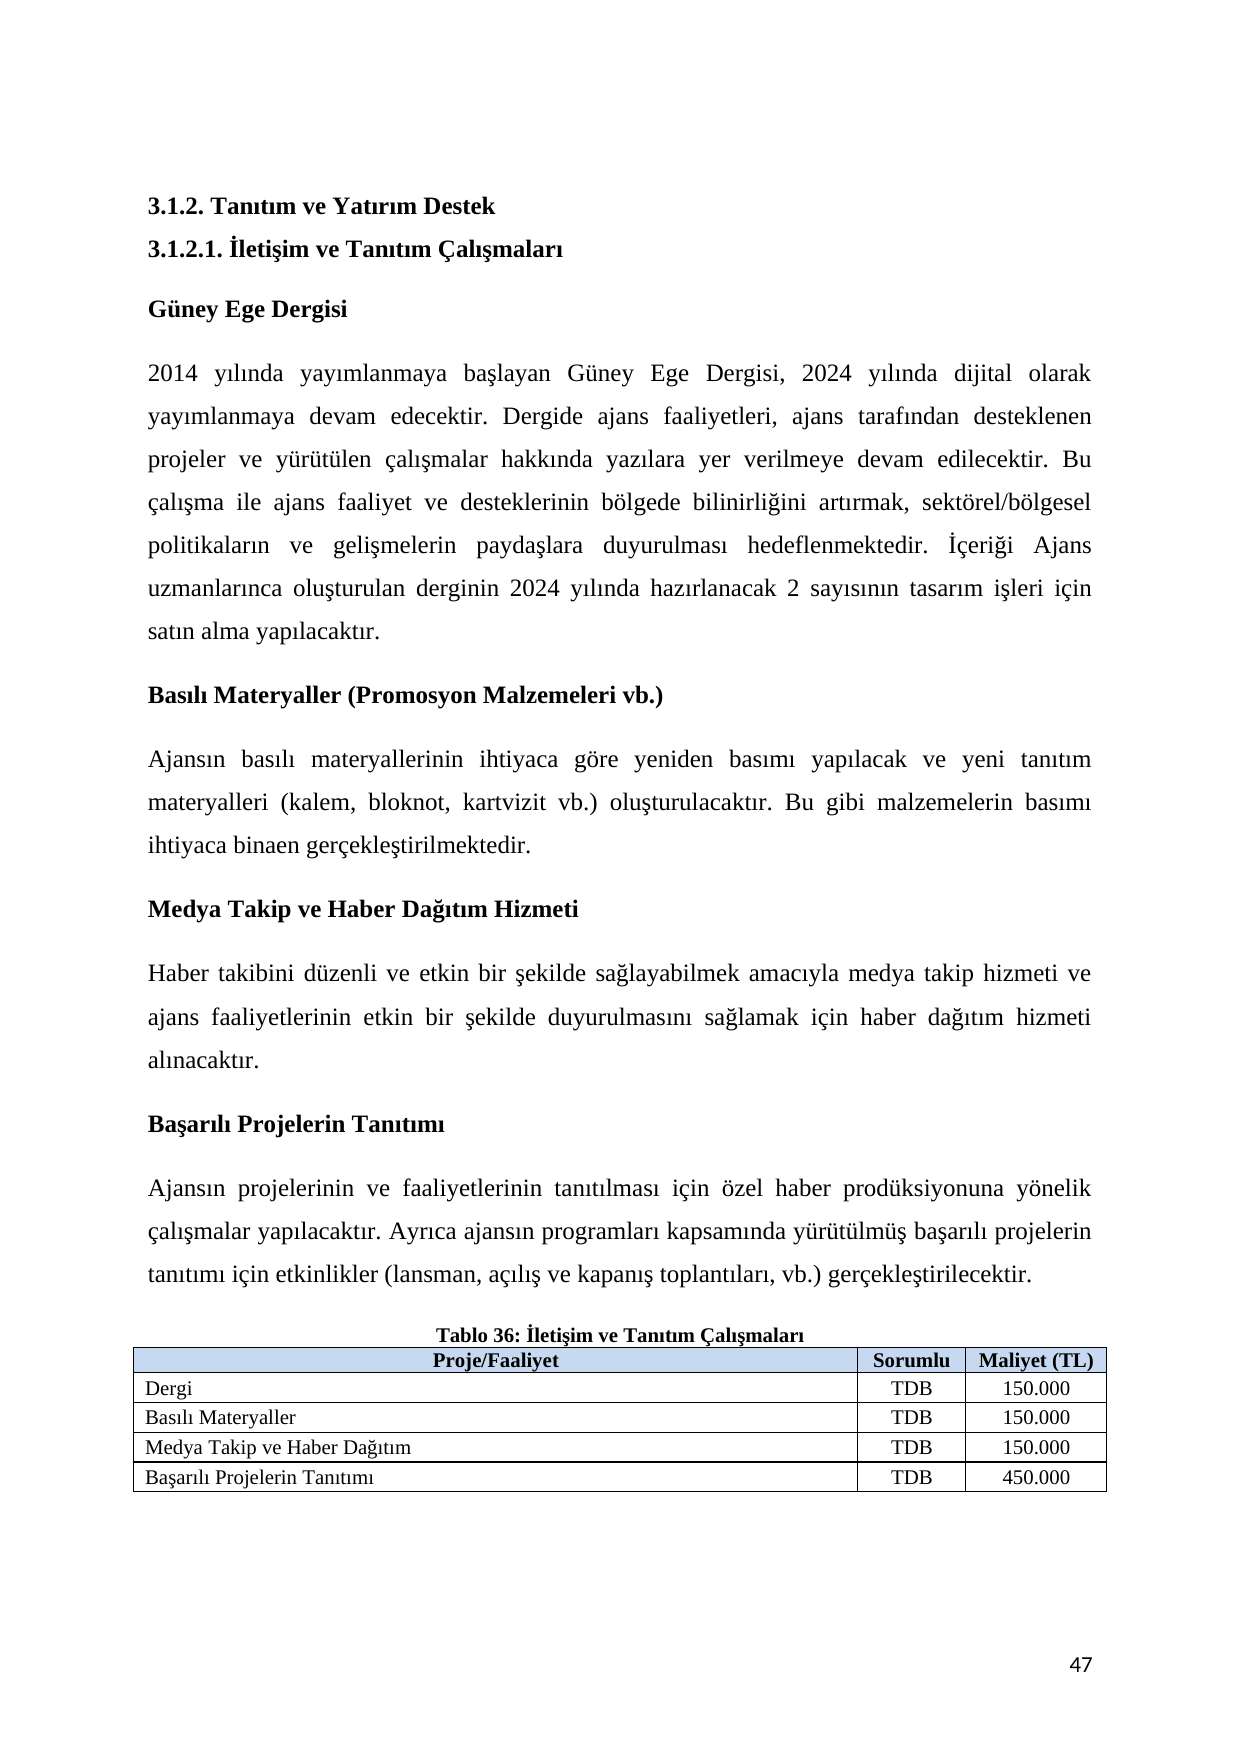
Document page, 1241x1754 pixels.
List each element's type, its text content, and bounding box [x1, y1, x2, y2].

table_cell TDB [858, 1403, 965, 1432]
text Ajansın projelerinin ve faaliyetlerinin tanıtılması için özel haber prodüksiyonuna yönelik çalışmalar yapılacaktır. Ayrıca ajansın programları kapsamında yürütülmüş başarılı projelerin tanıtımı için etkinlikler (lansman, açılış ve kapanış toplantıları, vb.) gerçekleştirilecektir. [148, 1173, 1092, 1288]
text Tablo 36: İletişim ve Tanıtım Çalışmaları [148, 1323, 1092, 1347]
table_header Proje/Faaliyet [134, 1348, 857, 1372]
table_cell 150.000 [966, 1403, 1106, 1432]
list 3.1.2.1. İletişim ve Tanıtım Çalışmaları [148, 234, 1092, 263]
table_cell 150.000 [966, 1433, 1106, 1461]
table_cell Başarılı Projelerin Tanıtımı [134, 1463, 857, 1491]
list 3.1.2. Tanıtım ve Yatırım Destek [148, 191, 1092, 219]
table_header Maliyet (TL) [966, 1348, 1106, 1372]
text Güney Ege Dergisi [148, 294, 1092, 322]
table_cell Dergi [134, 1373, 857, 1402]
table_header Sorumlu [858, 1348, 965, 1372]
table_cell TDB [858, 1463, 965, 1491]
table_cell Medya Takip ve Haber Dağıtım [134, 1433, 857, 1461]
text Haber takibini düzenli ve etkin bir şekilde sağlayabilmek amacıyla medya takip hizmeti ve ajans faaliyetlerinin etkin bir şekilde duyurulmasını sağlamak için haber dağıtım hizmeti alınacaktır. [148, 958, 1092, 1073]
text Başarılı Projelerin Tanıtımı [148, 1109, 1092, 1137]
table_cell 450.000 [966, 1463, 1106, 1491]
table_cell 150.000 [966, 1373, 1106, 1402]
table_cell Basılı Materyaller [134, 1403, 857, 1432]
table_cell TDB [858, 1373, 965, 1402]
text Basılı Materyaller (Promosyon Malzemeleri vb.) [148, 680, 1092, 709]
text Ajansın basılı materyallerinin ihtiyaca göre yeniden basımı yapılacak ve yeni tanıtım materyalleri (kalem, bloknot, kartvizit vb.) oluşturulacaktır. Bu gibi malzemelerin basımı ihtiyaca binaen gerçekleştirilmektedir. [148, 744, 1092, 859]
text 2014 yılında yayımlanmaya başlayan Güney Ege Dergisi, 2024 yılında dijital olarak yayımlanmaya devam edecektir. Dergide ajans faaliyetleri, ajans tarafından desteklenen projeler ve yürütülen çalışmalar hakkında yazılara yer verilmeye devam edilecektir. Bu çalışma ile ajans faaliyet ve desteklerinin bölgede bilinirliğini artırmak, sektörel/bölgesel politikaların ve gelişmelerin paydaşlara duyurulması hedeflenmektedir. İçeriği Ajans uzmanlarınca oluşturulan derginin 2024 yılında hazırlanacak 2 sayısının tasarım işleri için satın alma yapılacaktır. [148, 358, 1092, 645]
text Medya Takip ve Haber Dağıtım Hizmeti [148, 894, 1092, 923]
table_cell TDB [858, 1433, 965, 1461]
